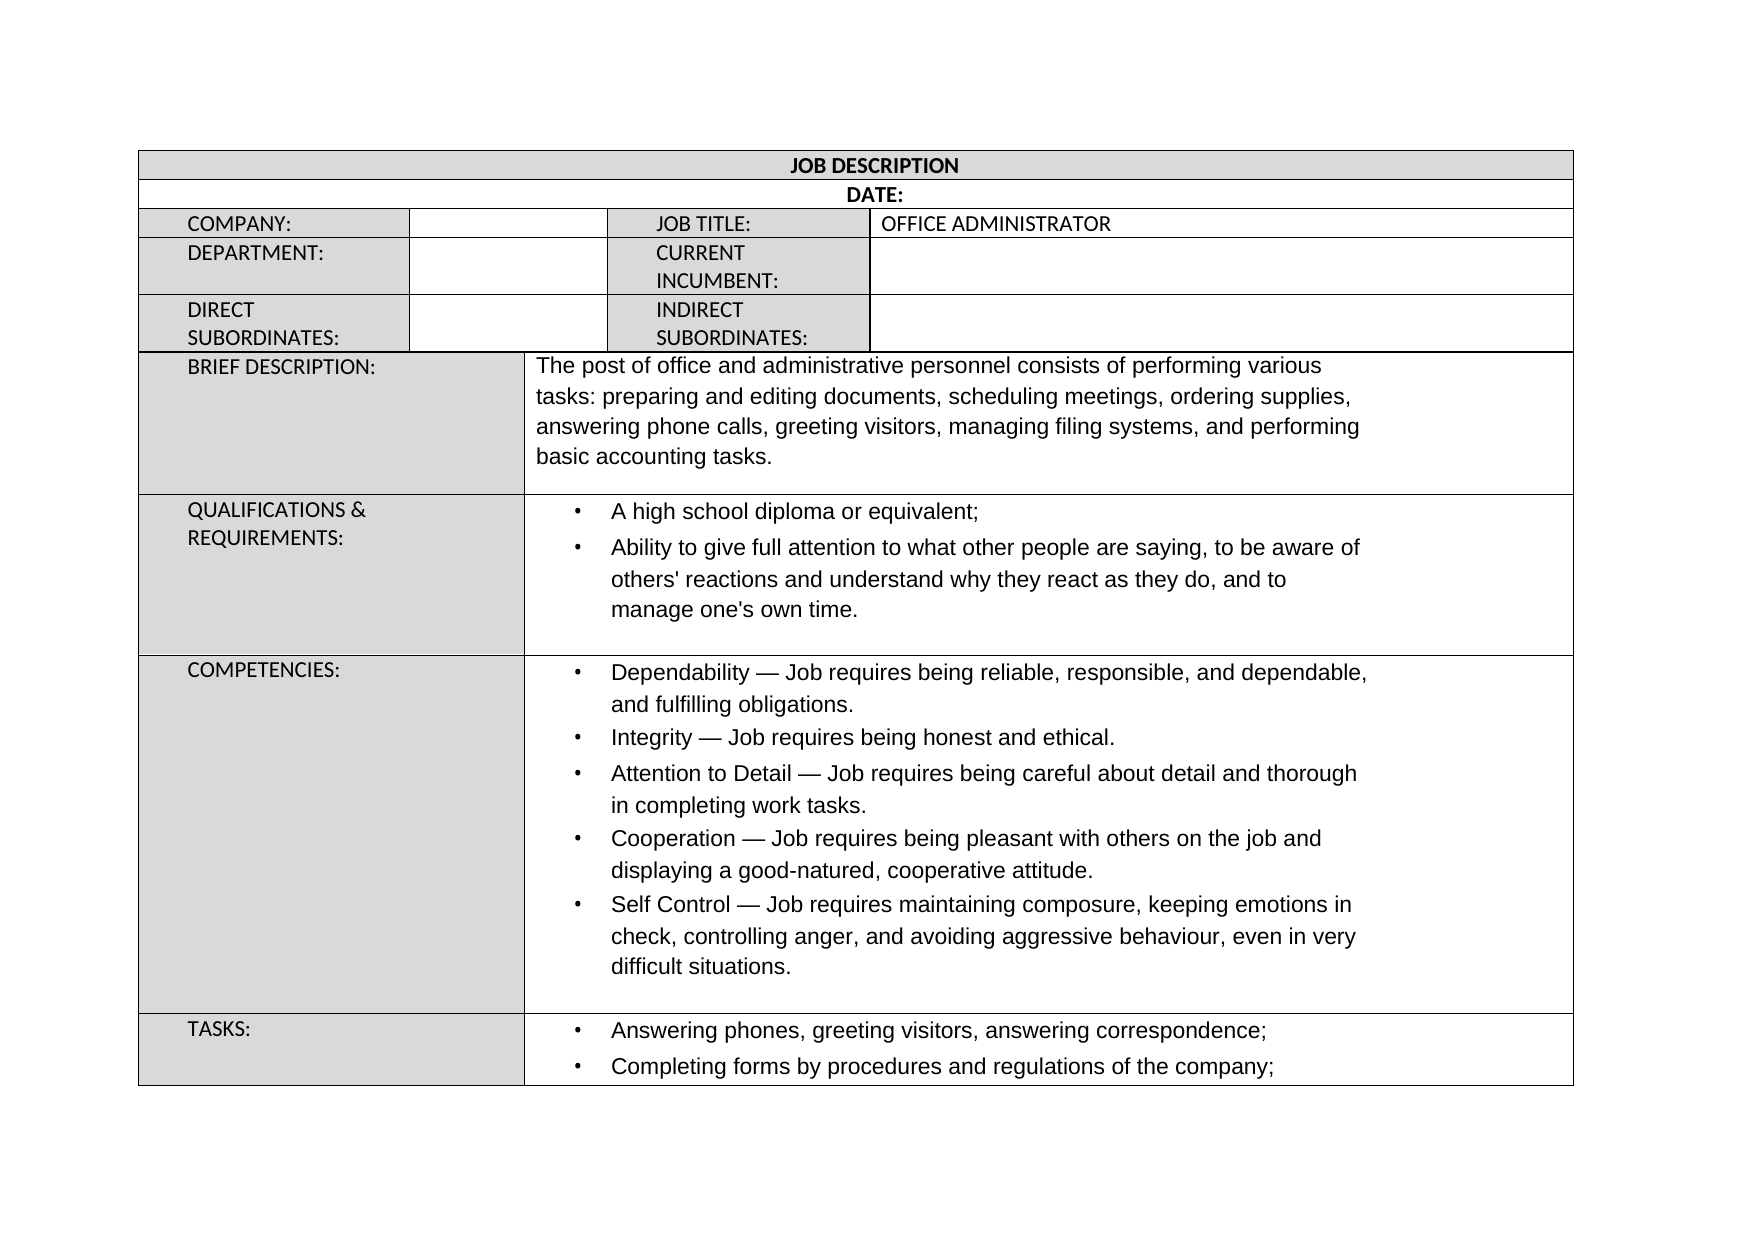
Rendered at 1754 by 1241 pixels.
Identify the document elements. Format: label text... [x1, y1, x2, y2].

table_cell CURRENT INCUMBENT: [608, 238, 869, 294]
table_cell COMPETENCIES: [139, 656, 524, 1013]
table_header JOB DESCRIPTION [139, 151, 1573, 179]
table_cell DATE: [139, 180, 1573, 208]
table_cell INDIRECT SUBORDINATES: [608, 295, 869, 351]
table_cell OFFICE ADMINISTRATOR [871, 209, 1573, 237]
table_cell [410, 295, 607, 351]
table_cell BRIEF DESCRIPTION: [139, 353, 524, 494]
table_cell [410, 209, 607, 237]
table_cell DIRECT SUBORDINATES: [139, 295, 409, 351]
table_cell The post of office and administrative personnel consists of performing various tasks: preparing and editing documents, scheduling meetings, ordering supplies, answering phone calls, greeting visitors, managing filing systems, and performing basic accounting tasks. [525, 353, 1573, 494]
table_cell QUALIFICATIONS & REQUIREMENTS: [139, 495, 524, 654]
table_cell JOB TITLE: [608, 209, 869, 237]
table_cell Dependability — Job requires being reliable, responsible, and dependable, and fulfilling obligations. Integrity — Job requires being honest and ethical. Attention to Detail — Job requires being careful about detail and thorough in completing work tasks. Cooperation — Job requires being pleasant with others on the job and displaying a good-natured, cooperative attitude. Self Control — Job requires maintaining composure, keeping emotions in check, controlling anger, and avoiding aggressive behaviour, even in very difficult situations. [525, 656, 1573, 1013]
table_cell [871, 238, 1573, 294]
table_cell TASKS: [139, 1014, 524, 1085]
table_cell A high school diploma or equivalent; Ability to give full attention to what other people are saying, to be aware of others' reactions and understand why they react as they do, and to manage one's own time. [525, 495, 1573, 654]
table_cell COMPANY: [139, 209, 409, 237]
table_cell [871, 295, 1573, 351]
table_cell [410, 238, 607, 294]
table_cell DEPARTMENT: [139, 238, 409, 294]
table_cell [525, 1014, 1573, 1085]
